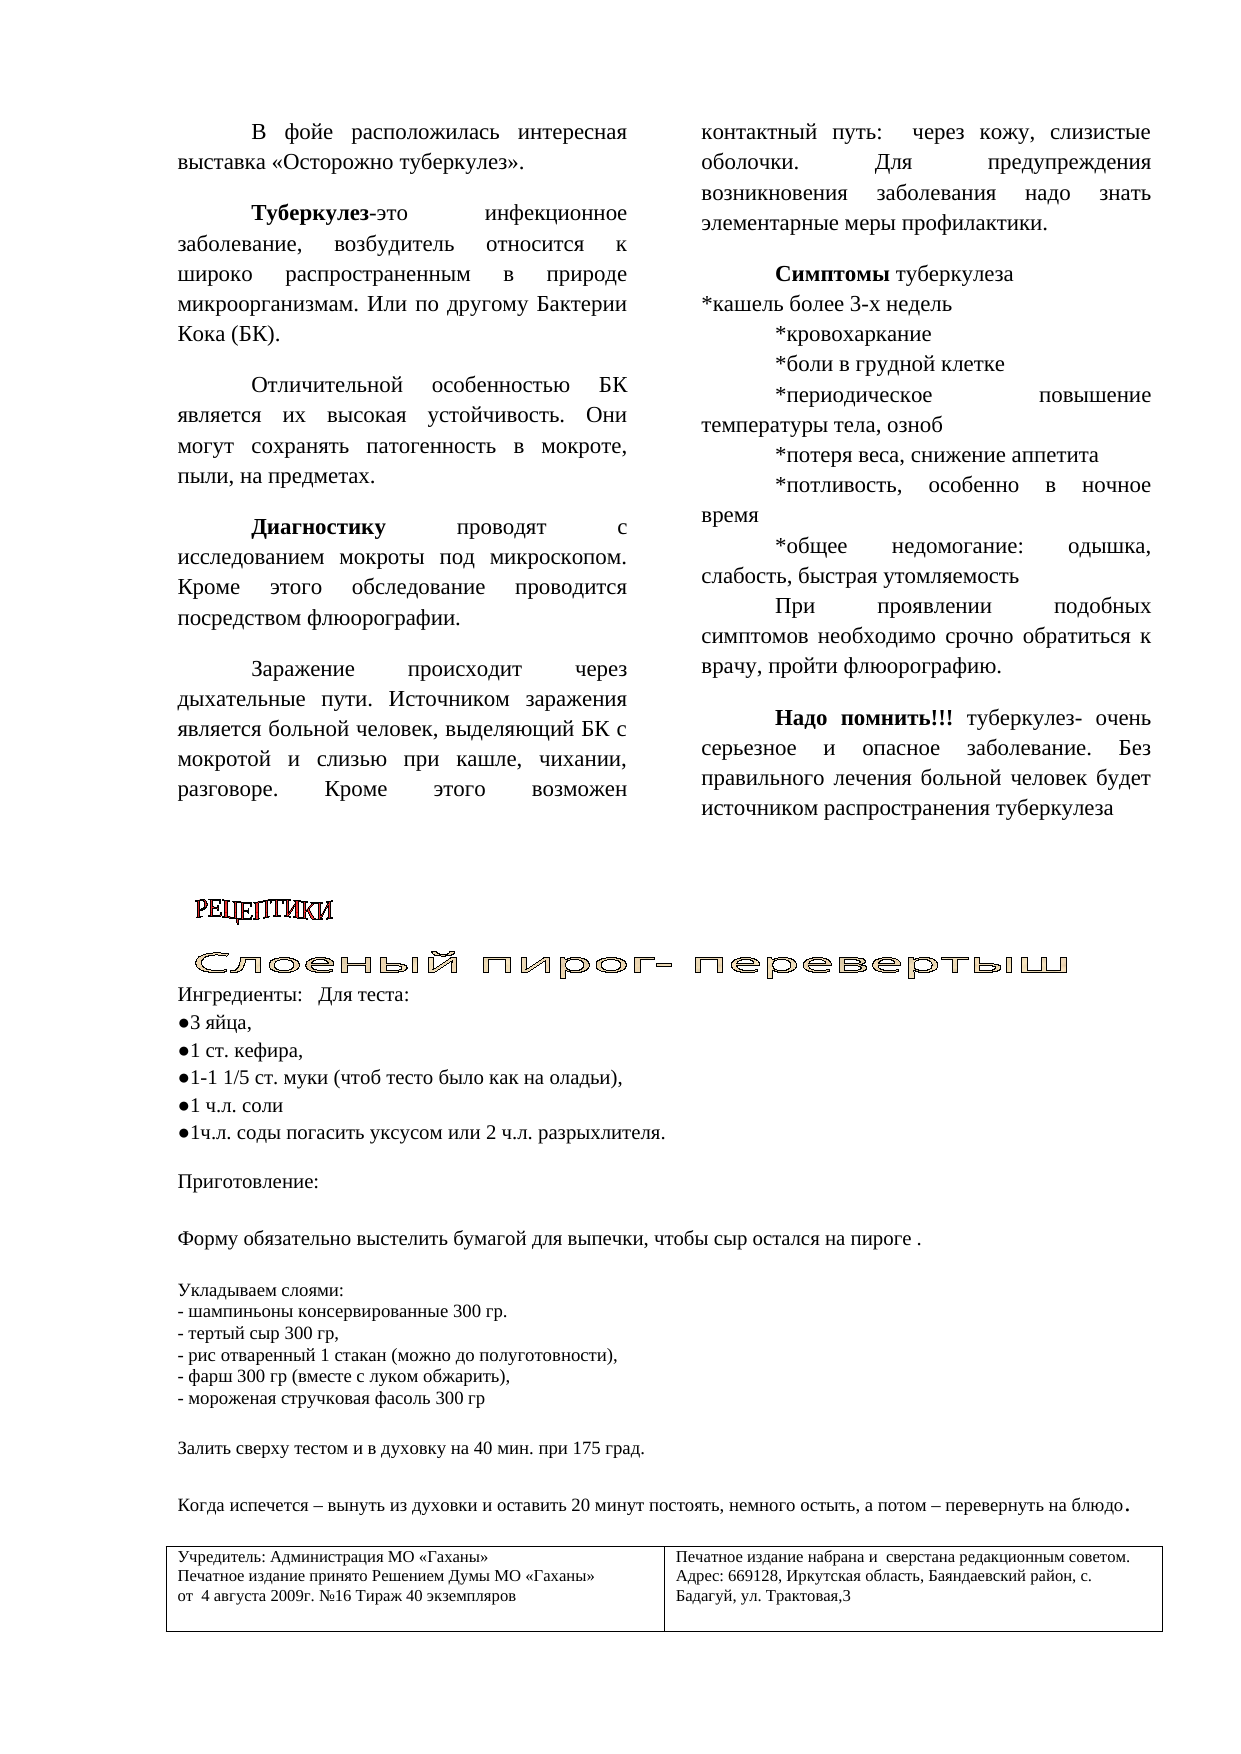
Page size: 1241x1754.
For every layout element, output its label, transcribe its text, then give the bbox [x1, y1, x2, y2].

picture [571, 957, 589, 972]
picture [381, 958, 406, 972]
text *кровохаркание [701, 320, 1152, 347]
text Залить сверху тестом и в духовку на 40 мин. при 175 град. [177, 1437, 1152, 1459]
table_header Печатное издание набрана и сверстана редакционным советом. Адрес: 669128, Иркутская область, Баяндаевский район, с. Бадагуй, ул. Трактовая,3 [665, 1547, 1162, 1631]
picture [777, 957, 797, 972]
text Форму обязательно выстелить бумагой для выпечки, чтобы сыр остался на пироге . [177, 1226, 1152, 1249]
picture [270, 957, 299, 972]
text *периодическое повышение температуры тела, озноб [701, 381, 1152, 437]
picture [1022, 958, 1066, 972]
picture [975, 958, 1000, 972]
picture [1007, 958, 1011, 972]
text Заражение происходит через дыхательные пути. Источником заражения является больной человек, выделяющий БК с мокротой и слизью при кашле, чихании, разговоре. Кроме этого возможен контактный путь: через кожу, слизистые оболочки. Для предупреждения возникновения заболевания надо знать элементарные меры профилактики. [701, 118, 1152, 235]
text *потеря веса, снижение аппетита [701, 441, 1152, 467]
picture [484, 958, 510, 972]
picture [909, 958, 918, 978]
text *общее недомогание: одышка, слабость, быстрая утомляемость [701, 532, 1152, 588]
picture [429, 958, 456, 972]
text *кашель более 3-х недель [701, 290, 1152, 316]
text Приготовление: [177, 1169, 1152, 1193]
text *боли в грудной клетке [701, 350, 1152, 377]
text Когда испечется – вынуть из духовки и оставить 20 минут постоять, немного остыть, а потом – перевернуть на блюдо. [177, 1488, 1152, 1517]
text Симптомы туберкулеза [701, 260, 1152, 286]
picture [873, 957, 901, 972]
picture [918, 957, 937, 972]
picture [196, 952, 228, 972]
picture [306, 957, 333, 972]
table_header Учредитель: Администрация МО «Гаханы» Печатное издание принято Решением Думы МО «Гаханы» от 4 августа 2009г. №16 Тираж 40 экземпляров [167, 1547, 664, 1631]
picture [597, 957, 626, 972]
picture [561, 958, 569, 978]
picture [942, 958, 968, 972]
picture [635, 958, 654, 972]
picture [768, 958, 774, 978]
text Укладываем слоями: - шампиньоны консервированные 300 гр. - тертый сыр 300 гр, - рис отваренный 1 стакан (можно до полуготовности), - фарш 300 гр (вместе с луком обжарить), - мороженая стручковая фасоль 300 гр [177, 1279, 1152, 1408]
picture [840, 957, 866, 972]
text Диагностику проводят с исследованием мокроты под микроскопом. Кроме этого обследование проводится посредством флюорографии. [177, 513, 627, 630]
picture [732, 957, 759, 972]
picture [231, 958, 260, 972]
text *потливость, особенно в ночное время [701, 471, 1152, 528]
picture [804, 957, 832, 972]
text Заражение происходит через дыхательные пути. Источником заражения является больной человек, выделяющий БК с мокротой и слизью при кашле, чихании, разговоре. Кроме этого возможен контактный путь: через кожу, слизистые оболочки. Для предупреждения возникновения заболевания надо знать элементарные меры профилактики. [177, 654, 627, 802]
text В фойе расположилась интересная выставка «Осторожно туберкулез». [177, 118, 627, 175]
picture [342, 958, 370, 972]
picture [413, 958, 417, 972]
text Отличительной особенностью БК является их высокая устойчивость. Они могут сохранять патогенность в мокроте, пыли, на предметах. [177, 371, 627, 488]
text Надо помнить!!! туберкулез- очень серьезное и опасное заболевание. Без правильного лечения больной человек будет источником распространения туберкулеза [701, 703, 1152, 821]
text При проявлении подобных симптомов необходимо срочно обратиться к врачу, пройти флюорографию. [701, 592, 1152, 679]
picture [522, 958, 549, 972]
text Ингредиенты: Для теста: ●3 яйца, ●1 ст. кефира, ●1-1 1/5 ст. муки (чтоб тесто было как на оладьи), ●1 ч.л. соли ●1ч.л. соды погасить уксусом или 2 ч.л. разрыхлителя. [177, 952, 1152, 1144]
text Туберкулез-это инфекционное заболевание, возбудитель относится к широко распространенным в природе микроорганизмам. Или по другому Бактерии Кока (БК). [177, 199, 627, 347]
picture [696, 958, 722, 972]
